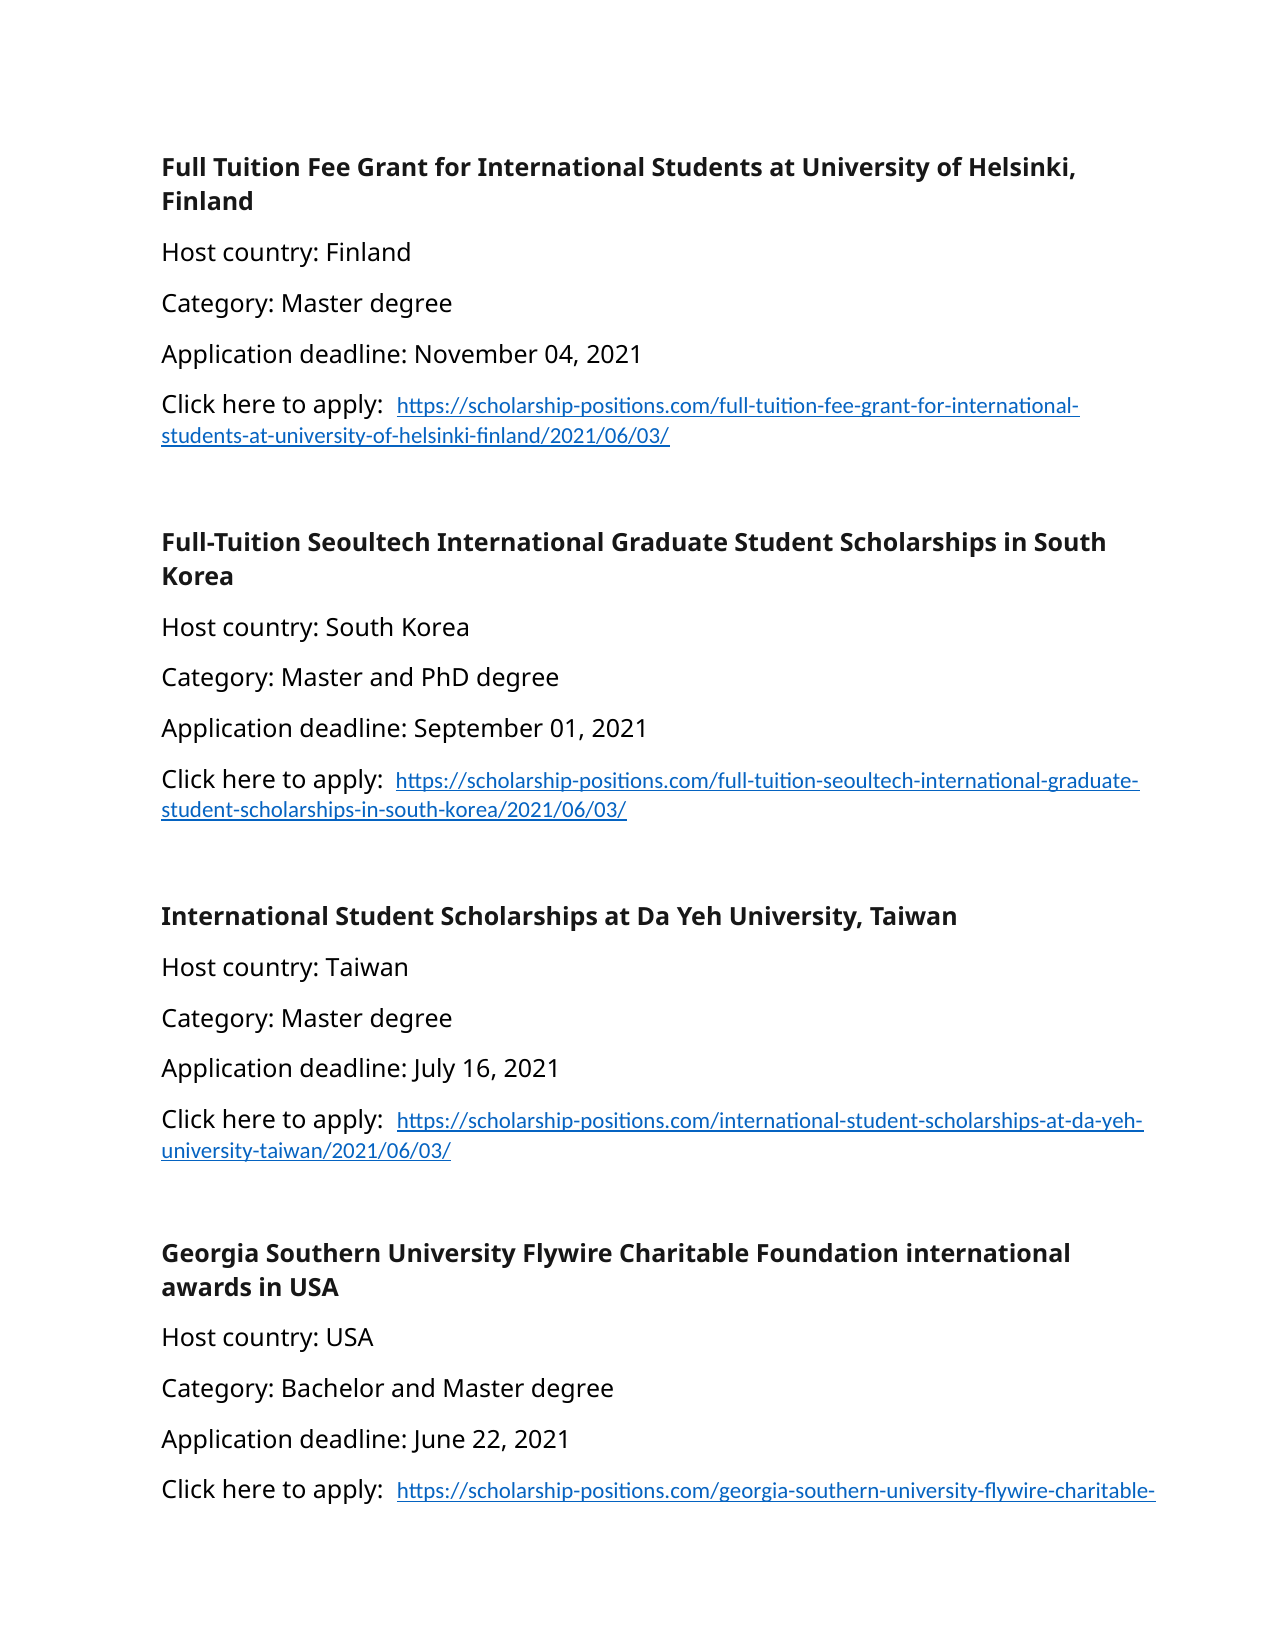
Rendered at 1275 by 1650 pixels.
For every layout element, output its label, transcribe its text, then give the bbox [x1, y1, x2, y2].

table_cell Host country: South Korea [150, 609, 1170, 660]
table_header Georgia Southern University Flywire Charitable Foundation international awards in USA [150, 1235, 1169, 1320]
table_cell Category: Master and PhD degree [150, 660, 1170, 711]
table_cell International Student Scholarships at Da Yeh University, Taiwan [150, 848, 1170, 949]
table_cell Host country: USA [150, 1320, 1169, 1371]
table_cell Click here to apply: https://scholarship-positions.com/full-tuition-seoultech-international-graduate-student-scholarships-in-south-korea/2021/06/03/ [150, 761, 1170, 848]
table_cell Category: Bachelor and Master degree [150, 1371, 1169, 1421]
table_cell Host country: Finland [150, 235, 1170, 286]
table_cell Click here to apply: https://scholarship-positions.com/full-tuition-fee-grant-for-international-students-at-university-of-helsinki-finland/2021/06/03/ [150, 387, 1170, 474]
table_cell Category: Master degree [150, 1000, 1170, 1051]
table_cell Application deadline: September 01, 2021 [150, 711, 1170, 761]
table_cell Application deadline: July 16, 2021 [150, 1051, 1170, 1102]
table_cell Application deadline: June 22, 2021 [150, 1421, 1169, 1472]
table_cell Application deadline: November 04, 2021 [150, 336, 1170, 387]
table_cell Category: Master degree [150, 286, 1170, 336]
table_cell Host country: Taiwan [150, 950, 1170, 1000]
table_cell Click here to apply: https://scholarship-positions.com/international-student-scholarships-at-da-yeh-university-taiwan/2021/06/03/ [150, 1102, 1170, 1188]
table_cell Full-Tuition Seoultech International Graduate Student Scholarships in South Korea [150, 474, 1170, 609]
table_header Full Tuition Fee Grant for International Students at University of Helsinki, Finland [150, 150, 1170, 235]
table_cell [150, 1472, 1169, 1532]
